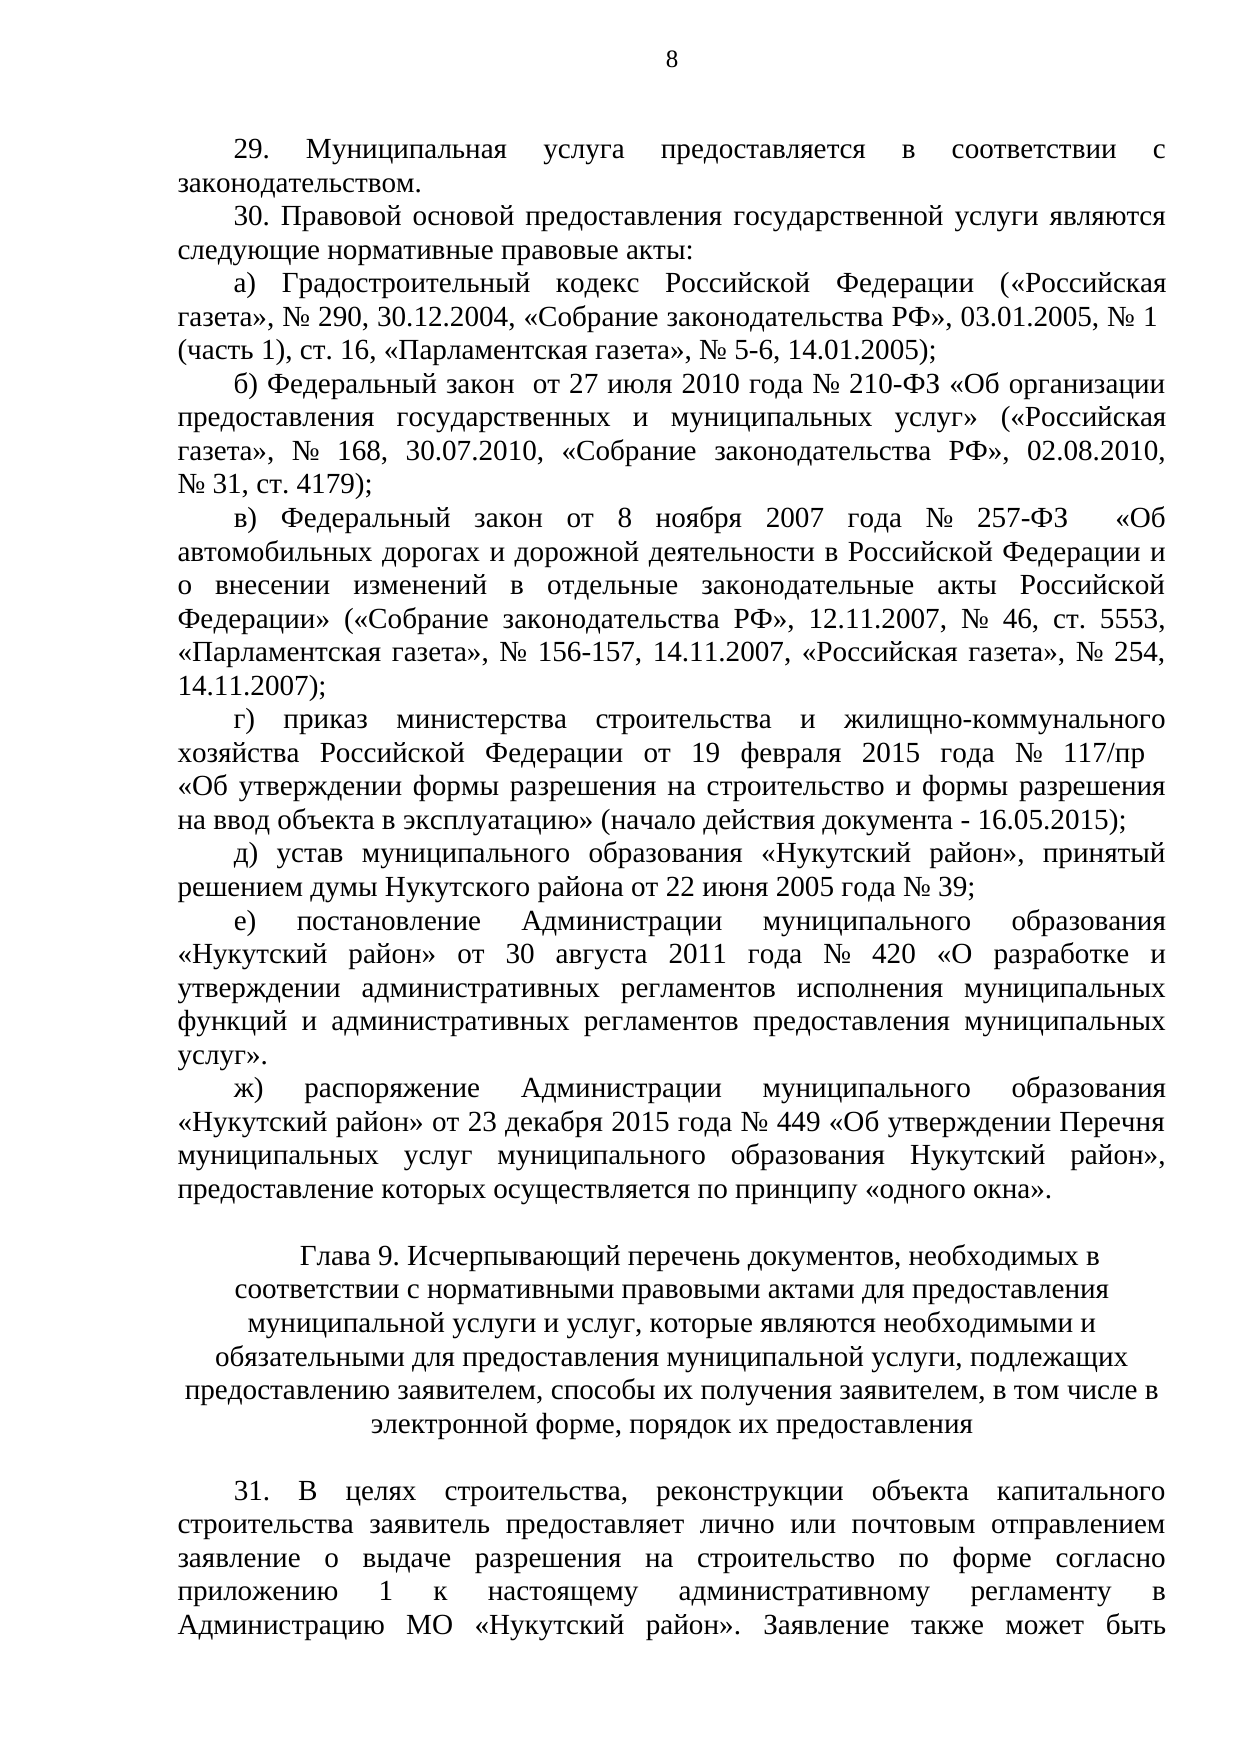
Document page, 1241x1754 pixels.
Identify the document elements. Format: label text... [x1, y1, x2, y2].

text 29. Муниципальная услуга предоставляется в соответствии с законодательством. [177, 131, 1166, 198]
text Глава 9. Исчерпывающий перечень документов, необходимых в соответствии с нормативными правовыми актами для предоставления муниципальной услуги и услуг, которые являются необходимыми и обязательными для предоставления муниципальной услуги, подлежащих предоставлению заявителем, способы их получения заявителем, в том числе в электронной форме, порядок их предоставления [177, 1238, 1166, 1439]
text е) постановление Администрации муниципального образования «Нукутский район» от 30 августа 2011 года № 420 «О разработке и утверждении административных регламентов исполнения муниципальных функций и административных регламентов предоставления муниципальных услуг». [177, 903, 1166, 1070]
text ж) распоряжение Администрации муниципального образования «Нукутский район» от 23 декабря 2015 года № 449 «Об утверждении Перечня муниципальных услуг муниципального образования Нукутский район», предоставление которых осуществляется по принципу «одного окна». [177, 1070, 1166, 1204]
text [177, 1473, 1166, 1641]
text в) Федеральный закон от 8 ноября 2007 года № 257-ФЗ «Об автомобильных дорогах и дорожной деятельности в Российской Федерации и о внесении изменений в отдельные законодательные акты Российской Федерации» («Собрание законодательства РФ», 12.11.2007, № 46, ст. 5553, «Парламентская газета», № 156-157, 14.11.2007, «Российская газета», № 254, 14.11.2007); [177, 500, 1166, 701]
text 30. Правовой основой предоставления государственной услуги являются следующие нормативные правовые акты: [177, 198, 1166, 265]
text г) приказ министерства строительства и жилищно-коммунального хозяйства Российской Федерации от 19 февраля 2015 года № 117/пр «Об утверждении формы разрешения на строительство и формы разрешения на ввод объекта в эксплуатацию» (начало действия документа - 16.05.2015); [177, 701, 1166, 836]
text б) Федеральный закон от 27 июля 2010 года № 210-ФЗ «Об организации предоставления государственных и муниципальных услуг» («Российская газета», № 168, 30.07.2010, «Собрание законодательства РФ», 02.08.2010, № 31, ст. 4179); [177, 366, 1166, 500]
text а) Градостроительный кодекс Российской Федерации («Российская газета», № 290, 30.12.2004, «Собрание законодательства РФ», 03.01.2005, № 1 (часть 1), ст. 16, «Парламентская газета», № 5-6, 14.01.2005); [177, 265, 1166, 366]
text д) устав муниципального образования «Нукутский район», принятый решением думы Нукутского района от 22 июня 2005 года № 39; [177, 836, 1166, 903]
